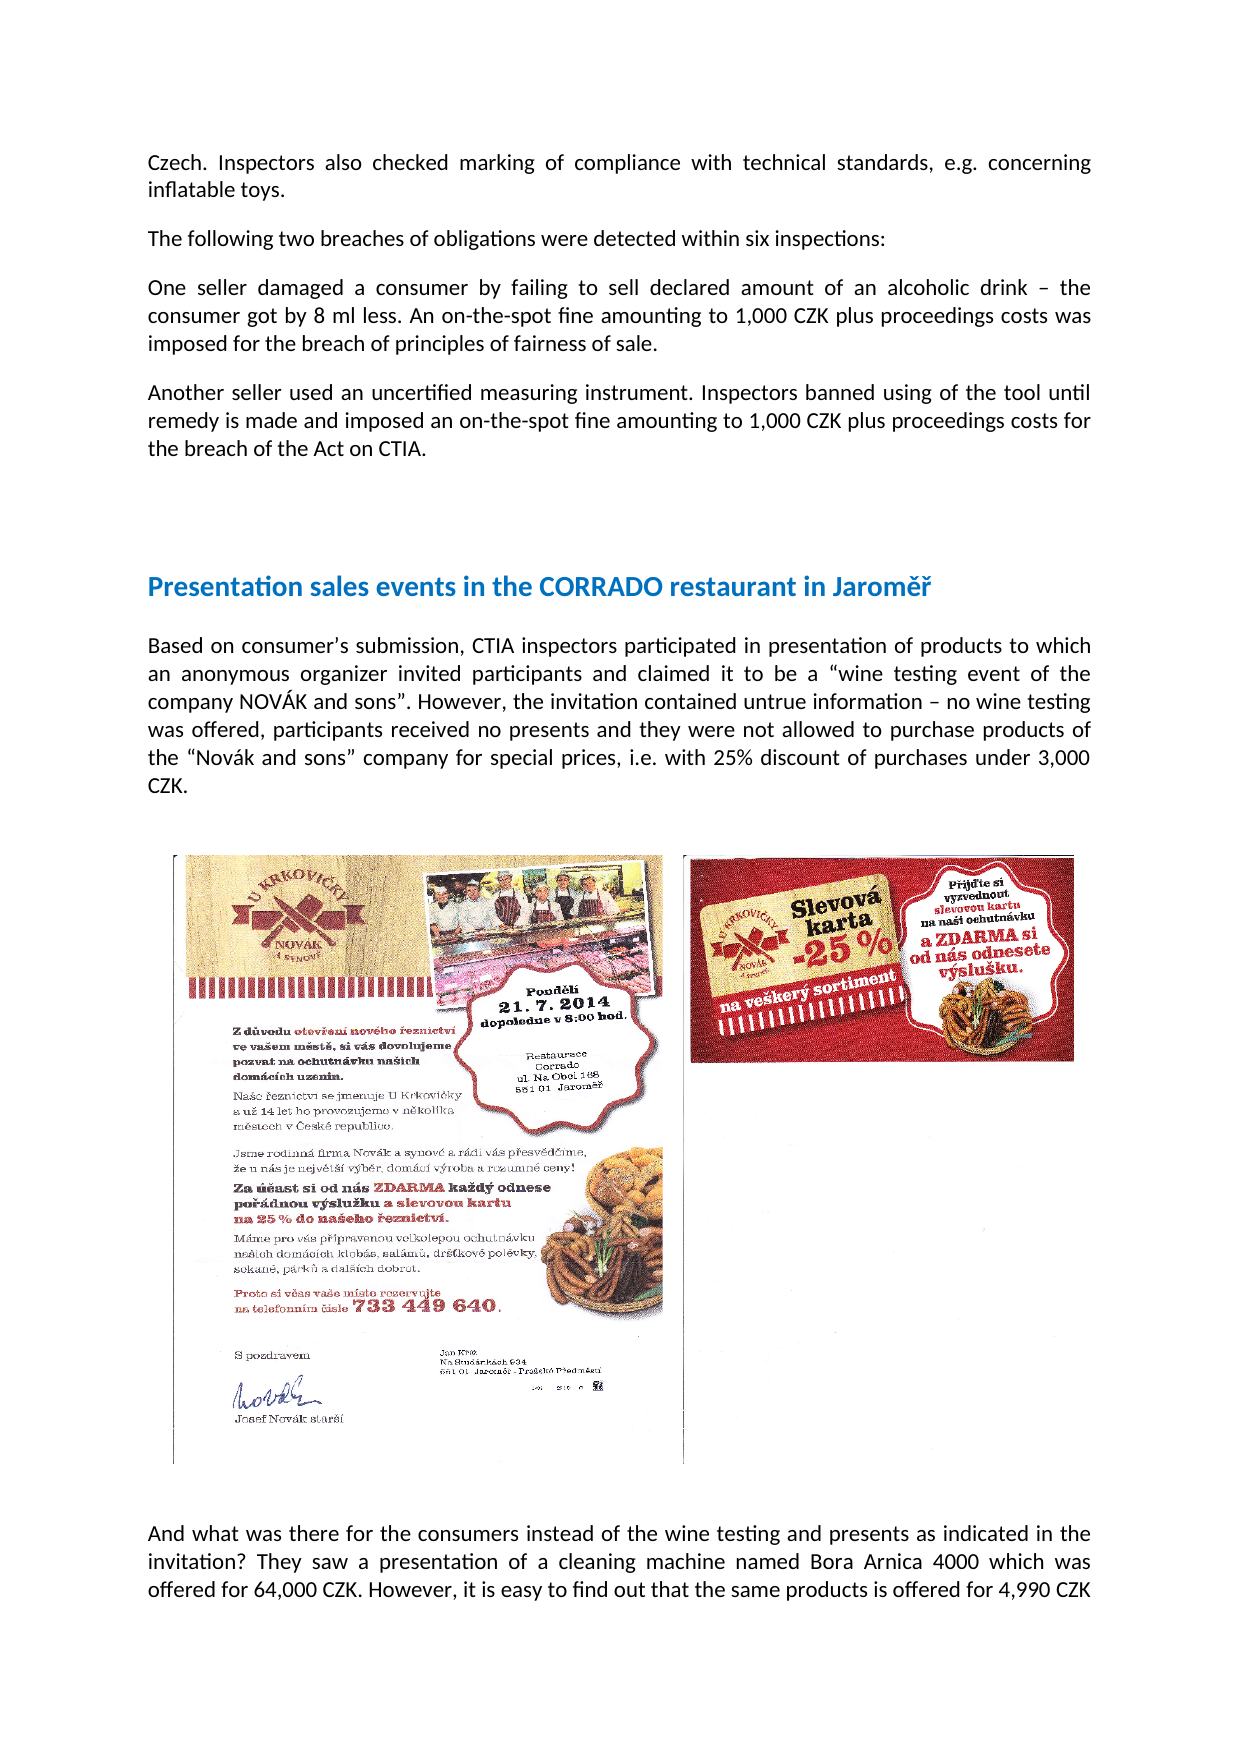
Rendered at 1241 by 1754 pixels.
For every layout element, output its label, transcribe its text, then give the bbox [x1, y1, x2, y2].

text Presentation sales events in the CORRADO restaurant in Jaroměř [148, 568, 1093, 603]
text One seller damaged a consumer by failing to sell declared amount of an alcoholic drink – the consumer got by 8 ml less. An on-the-spot fine amounting to 1,000 CZK plus proceedings costs was imposed for the breach of principles of fairness of sale. [148, 273, 1093, 357]
text Another seller used an uncertified measuring instrument. Inspectors banned using of the tool until remedy is made and imposed an on-the-spot fine amounting to 1,000 CZK plus proceedings costs for the breach of the Act on CTIA. [148, 378, 1093, 462]
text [148, 148, 1093, 204]
text The following two breaches of obligations were detected within six inspections: [148, 224, 1093, 252]
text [148, 1519, 1093, 1603]
text Based on consumer’s submission, CTIA inspectors participated in presentation of products to which an anonymous organizer invited participants and claimed it to be a “wine testing event of the company NOVÁK and sons”. However, the invitation contained untrue information – no wine testing was offered, participants received no presents and they were not allowed to purchase products of the “Novák and sons” company for special prices, i.e. with 25% discount of purchases under 3,000 CZK. [148, 631, 1093, 799]
